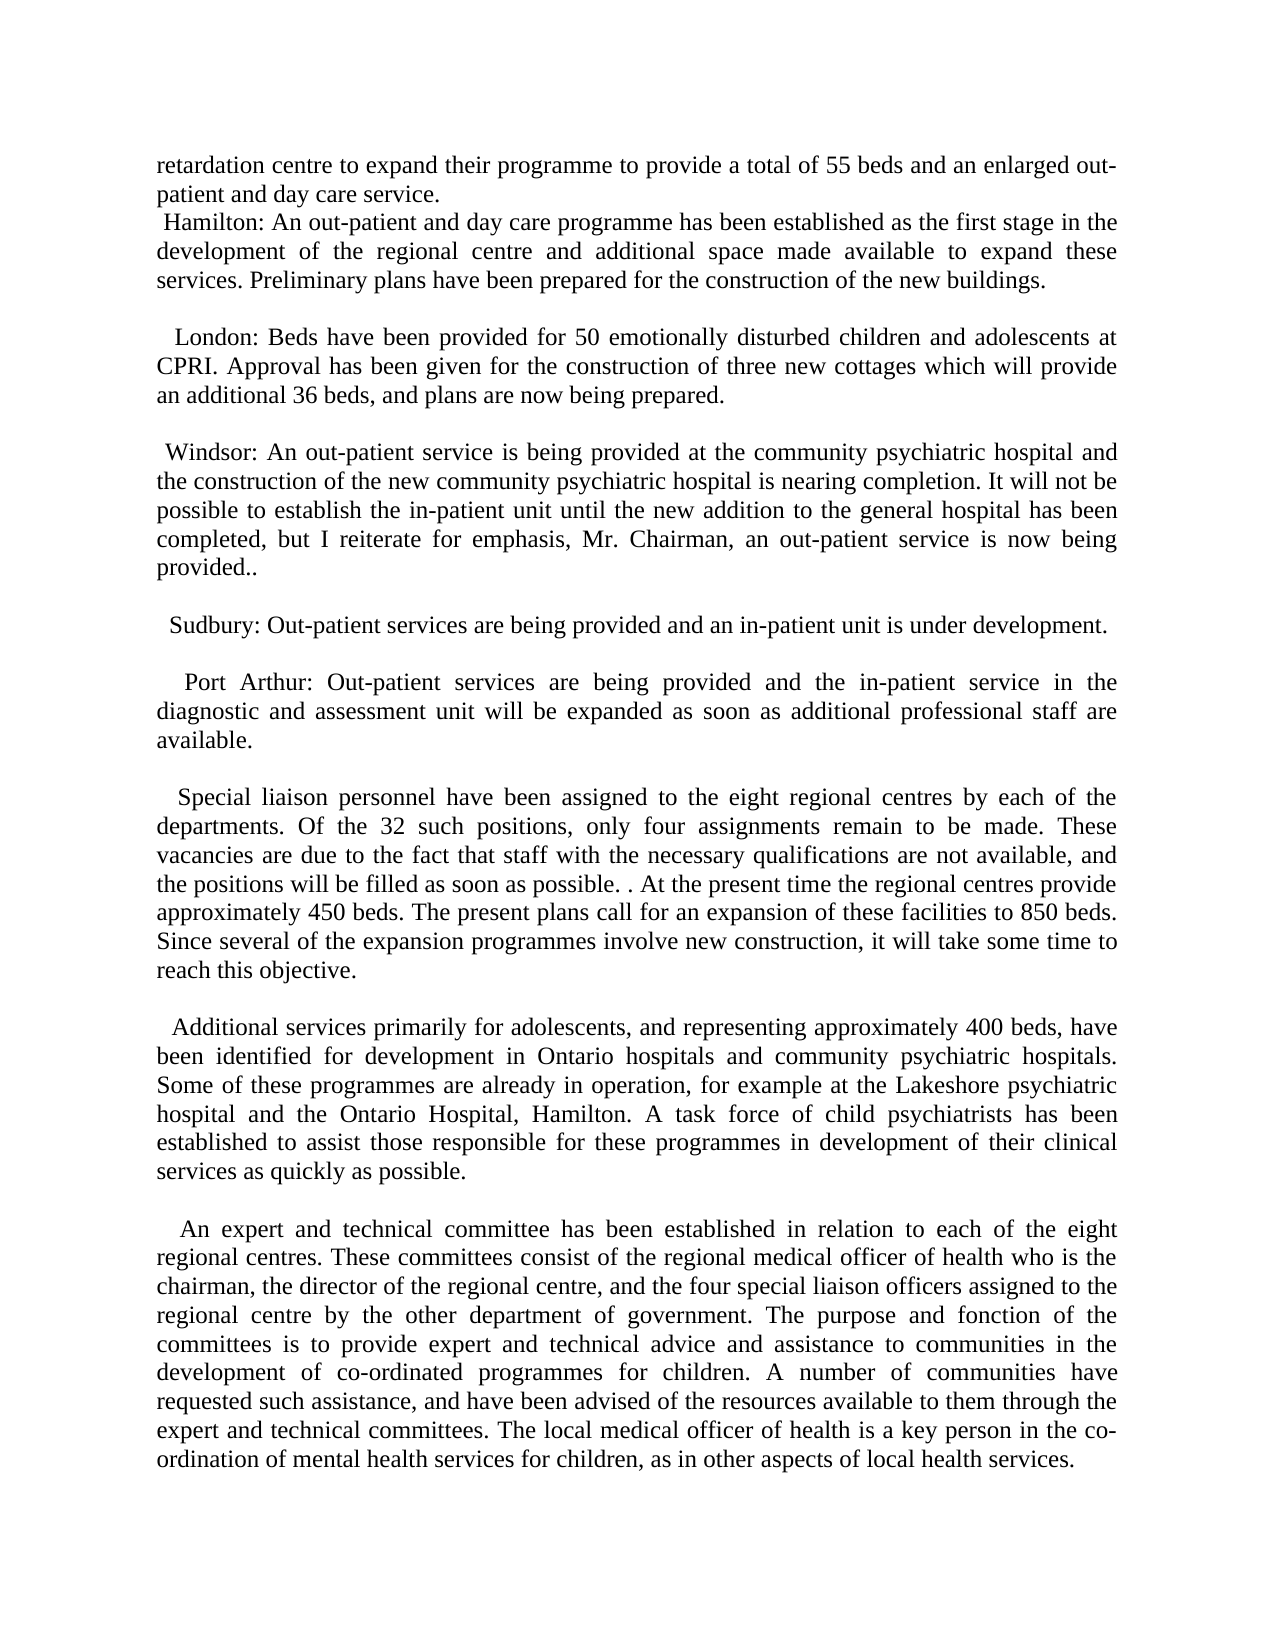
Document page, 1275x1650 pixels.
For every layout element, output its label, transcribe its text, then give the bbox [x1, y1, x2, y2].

text Port Arthur: Out-patient services are being provided and the in-patient service in the diagnostic and assessment unit will be expanded as soon as additional professional staff are available. [156, 667, 1118, 754]
text Sudbury: Out-patient services are being provided and an in-patient unit is under development. [156, 610, 1118, 639]
text London: Beds have been provided for 50 emotionally disturbed children and adolescents at CPRI. Approval has been given for the construction of three new cottages which will provide an additional 36 beds, and plans are now being prepared. [156, 322, 1118, 409]
text Windsor: An out-patient service is being provided at the community psychiatric hospital and the construction of the new community psychiatric hospital is nearing completion. It will not be possible to establish the in-patient unit until the new addition to the general hospital has been completed, but I reiterate for emphasis, Mr. Chairman, an out-patient service is now being provided.. [156, 437, 1118, 581]
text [156, 150, 1118, 207]
text Additional services primarily for adolescents, and representing approximately 400 beds, have been identified for development in Ontario hospitals and community psychiatric hospitals. Some of these programmes are already in operation, for example at the Lakeshore psychiatric hospital and the Ontario Hospital, Hamilton. A task force of child psychiatrists has been established to assist those responsible for these programmes in development of their clinical services as quickly as possible. [156, 1012, 1118, 1185]
text Hamilton: An out-patient and day care programme has been established as the first stage in the development of the regional centre and additional space made available to expand these services. Preliminary plans have been prepared for the construction of the new buildings. [156, 207, 1118, 294]
text Special liaison personnel have been assigned to the eight regional centres by each of the departments. Of the 32 such positions, only four assignments remain to be made. These vacancies are due to the fact that staff with the necessary qualifications are not available, and the positions will be filled as soon as possible. . At the present time the regional centres provide approximately 450 beds. The present plans call for an expansion of these facilities to 850 beds. Since several of the expansion programmes involve new construction, it will take some time to reach this objective. [156, 782, 1118, 984]
text An expert and technical committee has been established in relation to each of the eight regional centres. These committees consist of the regional medical officer of health who is the chairman, the director of the regional centre, and the four special liaison officers assigned to the regional centre by the other department of government. The purpose and fonction of the committees is to provide expert and technical advice and assistance to communities in the development of co-ordinated programmes for children. A number of communities have requested such assistance, and have been advised of the resources available to them through the expert and technical committees. The local medical officer of health is a key person in the co-ordination of mental health services for children, as in other aspects of local health services. [156, 1214, 1118, 1472]
